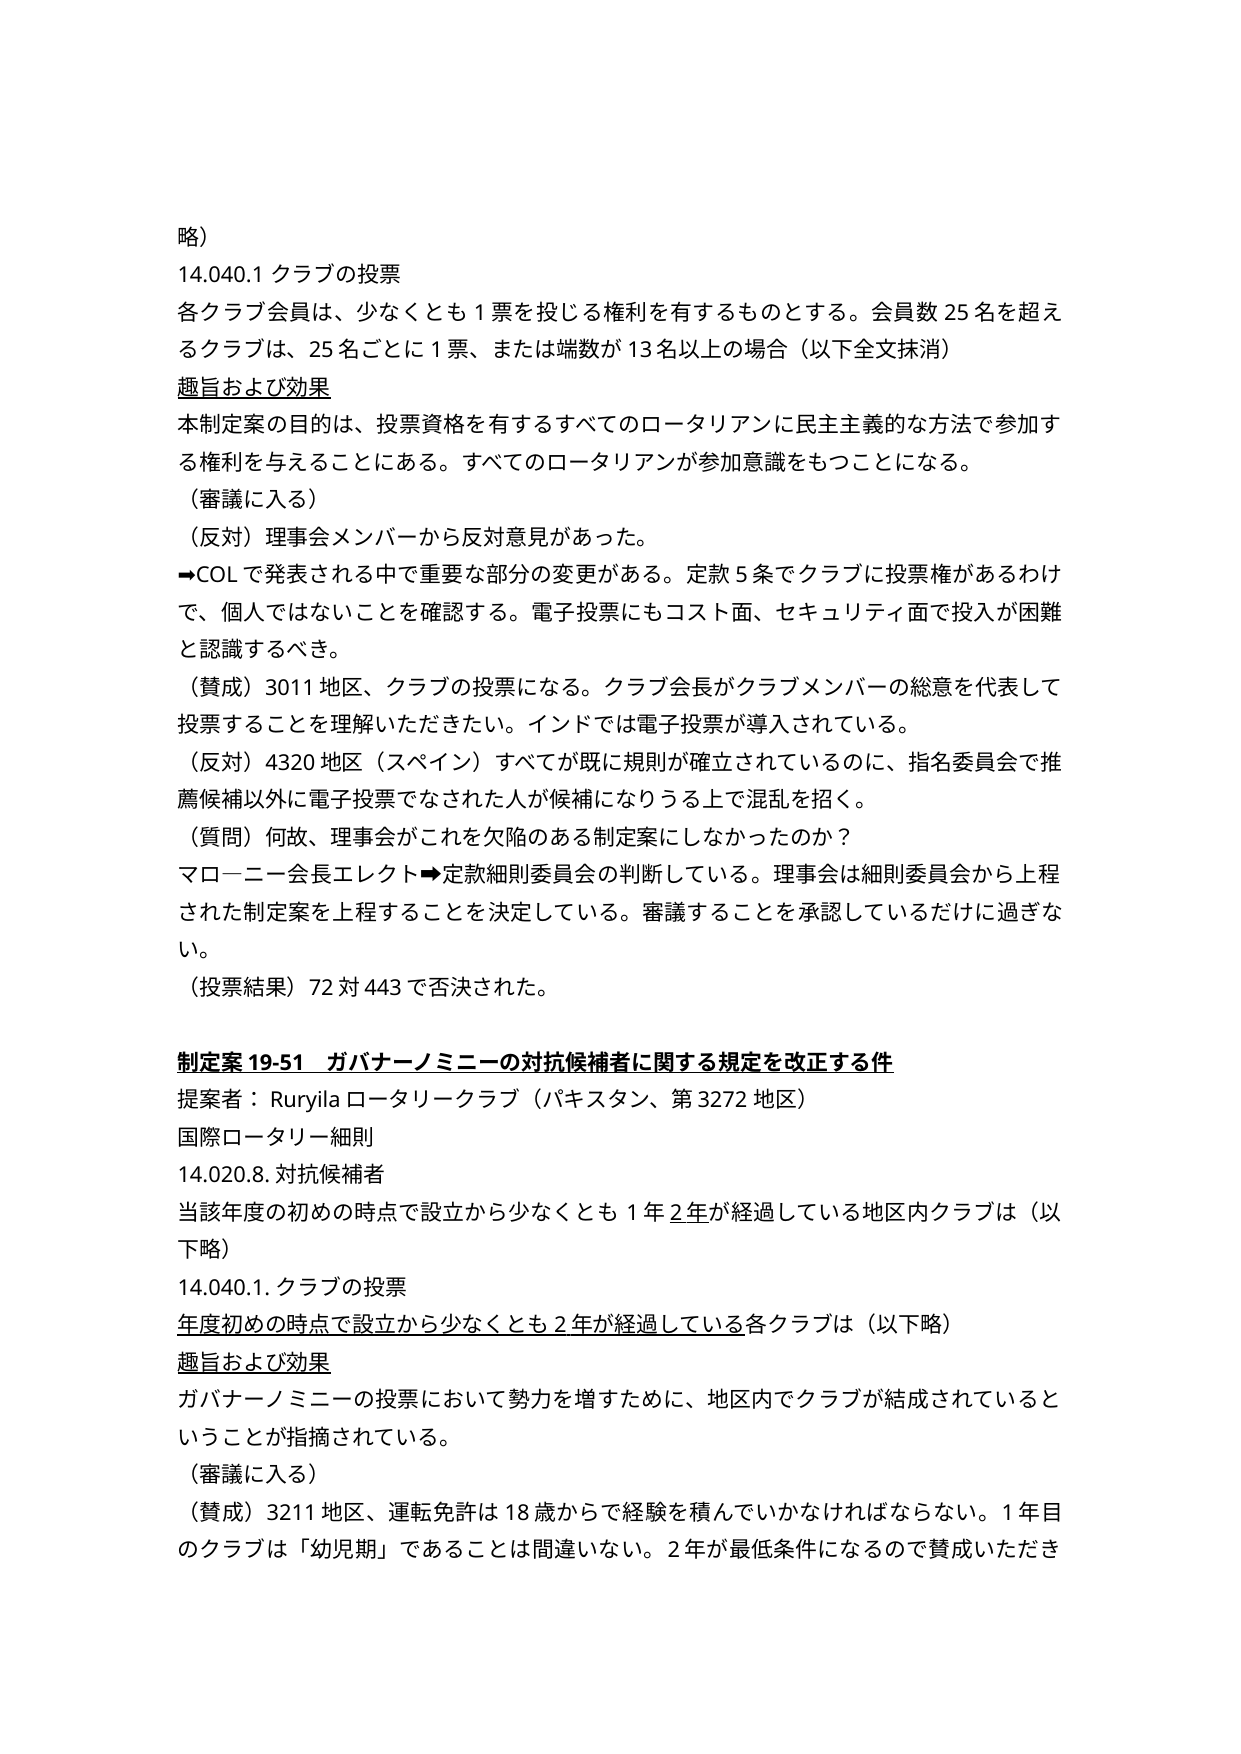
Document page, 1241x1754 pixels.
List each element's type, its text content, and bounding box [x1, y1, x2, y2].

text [177, 1492, 1063, 1567]
text 14.040.1 クラブの投票 [177, 254, 1063, 292]
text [177, 217, 1063, 254]
text 14.020.8. 対抗候補者 [177, 1154, 1063, 1192]
text 趣旨および効果 [177, 1342, 1063, 1379]
text 提案者： Ruryilaロータリークラブ（パキスタン、第3272 地区） [177, 1079, 1063, 1117]
text 本制定案の目的は、投票資格を有するすべてのロータリアンに民主主義的な方法で参加する権利を与えることにある。すべてのロータリアンが参加意識をもつことになる。 [177, 404, 1063, 479]
text （審議に入る） [177, 479, 1063, 517]
text 制定案19-51 ガバナーノミニーの対抗候補者に関する規定を改正する件 [177, 1042, 1063, 1079]
text ➡COLで発表される中で重要な部分の変更がある。定款5条でクラブに投票権があるわけで、個人ではないことを確認する。電子投票にもコスト面、セキュリティ面で投入が困難と認識するべき。 [177, 554, 1063, 667]
text マロ―ニー会長エレクト➡定款細則委員会の判断している。理事会は細則委員会から上程された制定案を上程することを決定している。審議することを承認しているだけに過ぎない。 [177, 854, 1063, 967]
text （投票結果）72対443で否決された。 [177, 967, 1063, 1004]
text 年度初めの時点で設立から少なくとも 2年が経過している各クラブは（以下略） [177, 1304, 1063, 1342]
text （反対）理事会メンバーから反対意見があった。 [177, 517, 1063, 554]
text 国際ロータリー細則 [177, 1117, 1063, 1154]
text 当該年度の初めの時点で設立から少なくとも 1年2年が経過している地区内クラブは（以下略） [177, 1192, 1063, 1267]
text （賛成）3011地区、クラブの投票になる。クラブ会長がクラブメンバーの総意を代表して投票することを理解いただきたい。インドでは電子投票が導入されている。 [177, 667, 1063, 742]
text 各クラブ会員は、少なくとも 1票を投じる権利を有するものとする。会員数 25名を超えるクラブは、25名ごとに 1票、または端数が 13名以上の場合（以下全文抹消） [177, 292, 1063, 367]
text （審議に入る） [177, 1454, 1063, 1492]
text （反対）4320地区（スペイン）すべてが既に規則が確立されているのに、指名委員会で推薦候補以外に電子投票でなされた人が候補になりうる上で混乱を招く。 [177, 742, 1063, 817]
text （質問）何故、理事会がこれを欠陥のある制定案にしなかったのか？ [177, 817, 1063, 854]
text 14.040.1. クラブの投票 [177, 1267, 1063, 1304]
text 趣旨および効果 [177, 367, 1063, 404]
text ガバナーノミニーの投票において勢力を増すために、地区内でクラブが結成されているということが指摘されている。 [177, 1379, 1063, 1454]
